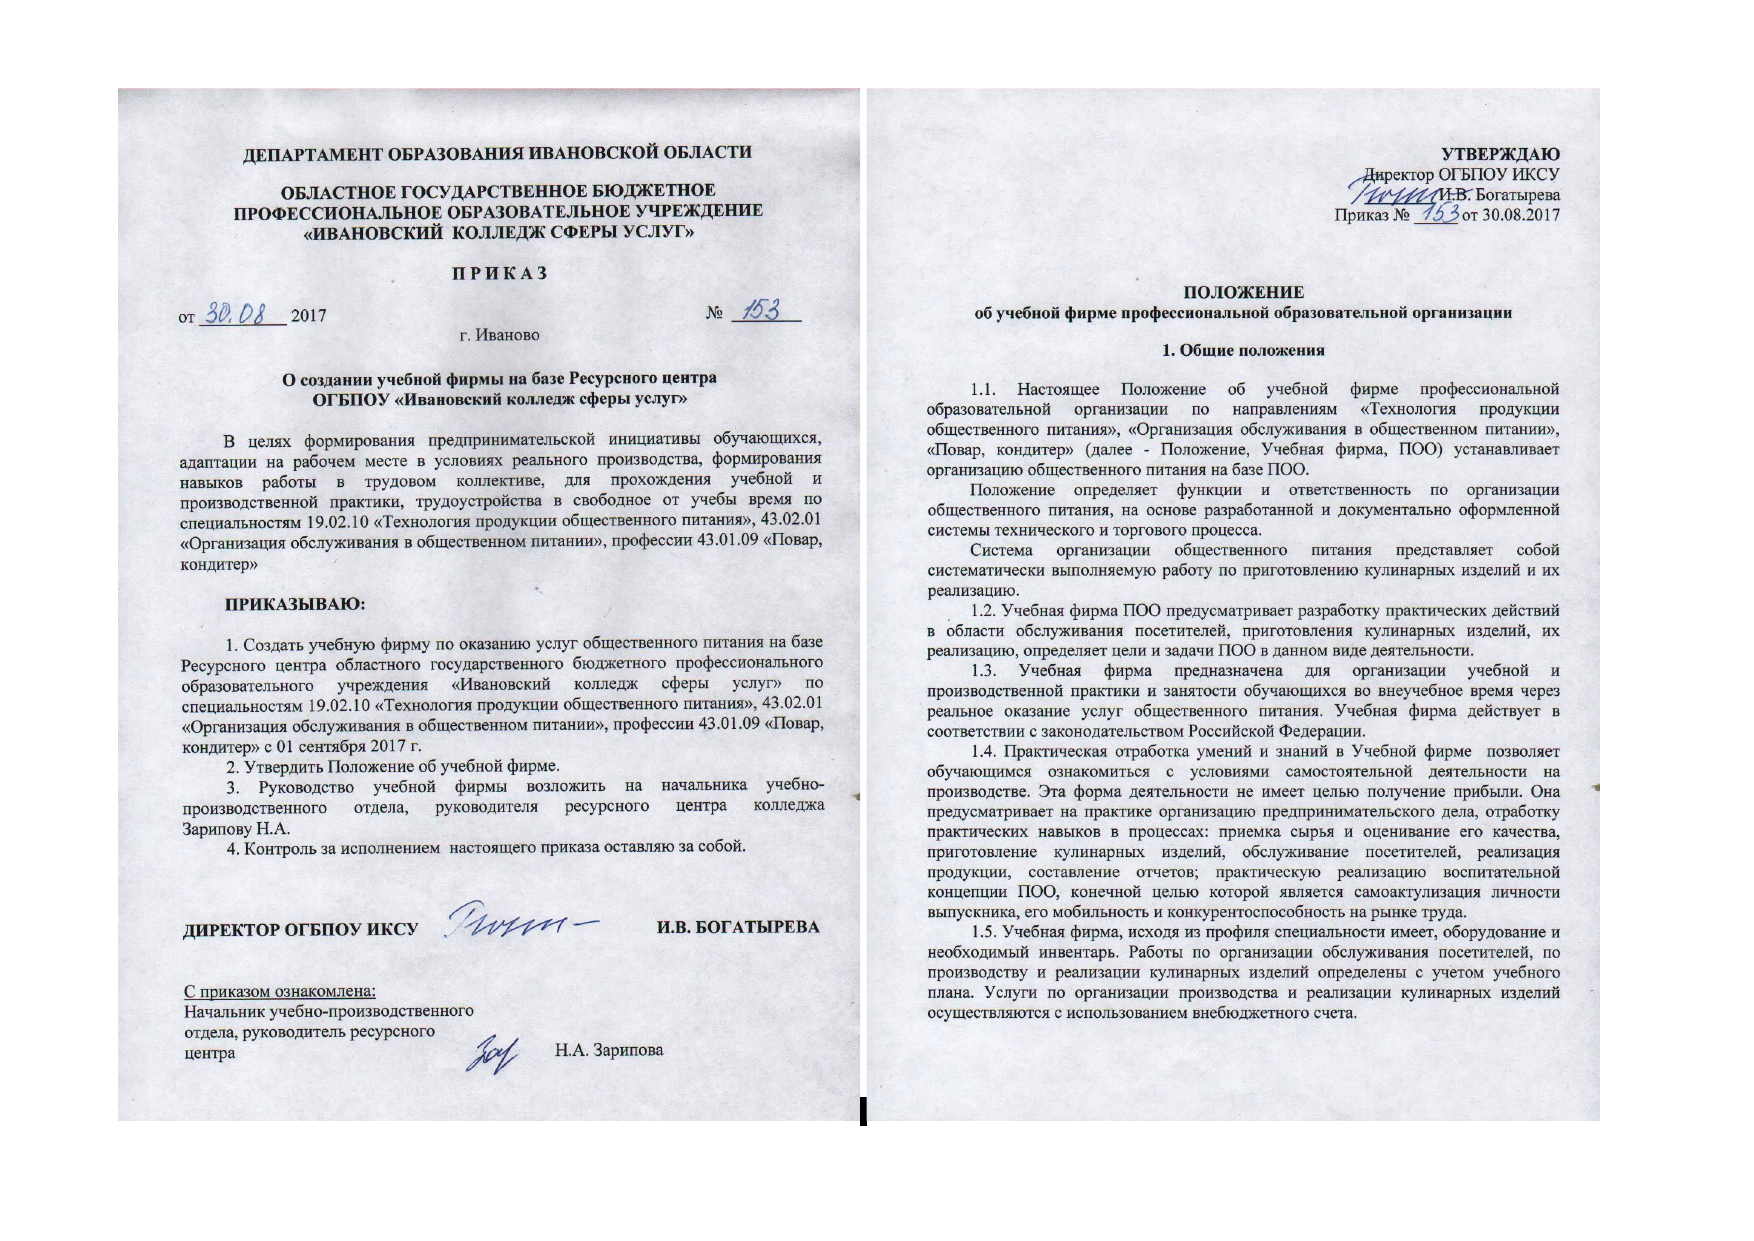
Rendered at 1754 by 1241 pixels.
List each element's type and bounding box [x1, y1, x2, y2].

picture [866, 88, 1600, 1121]
picture [118, 88, 861, 1121]
